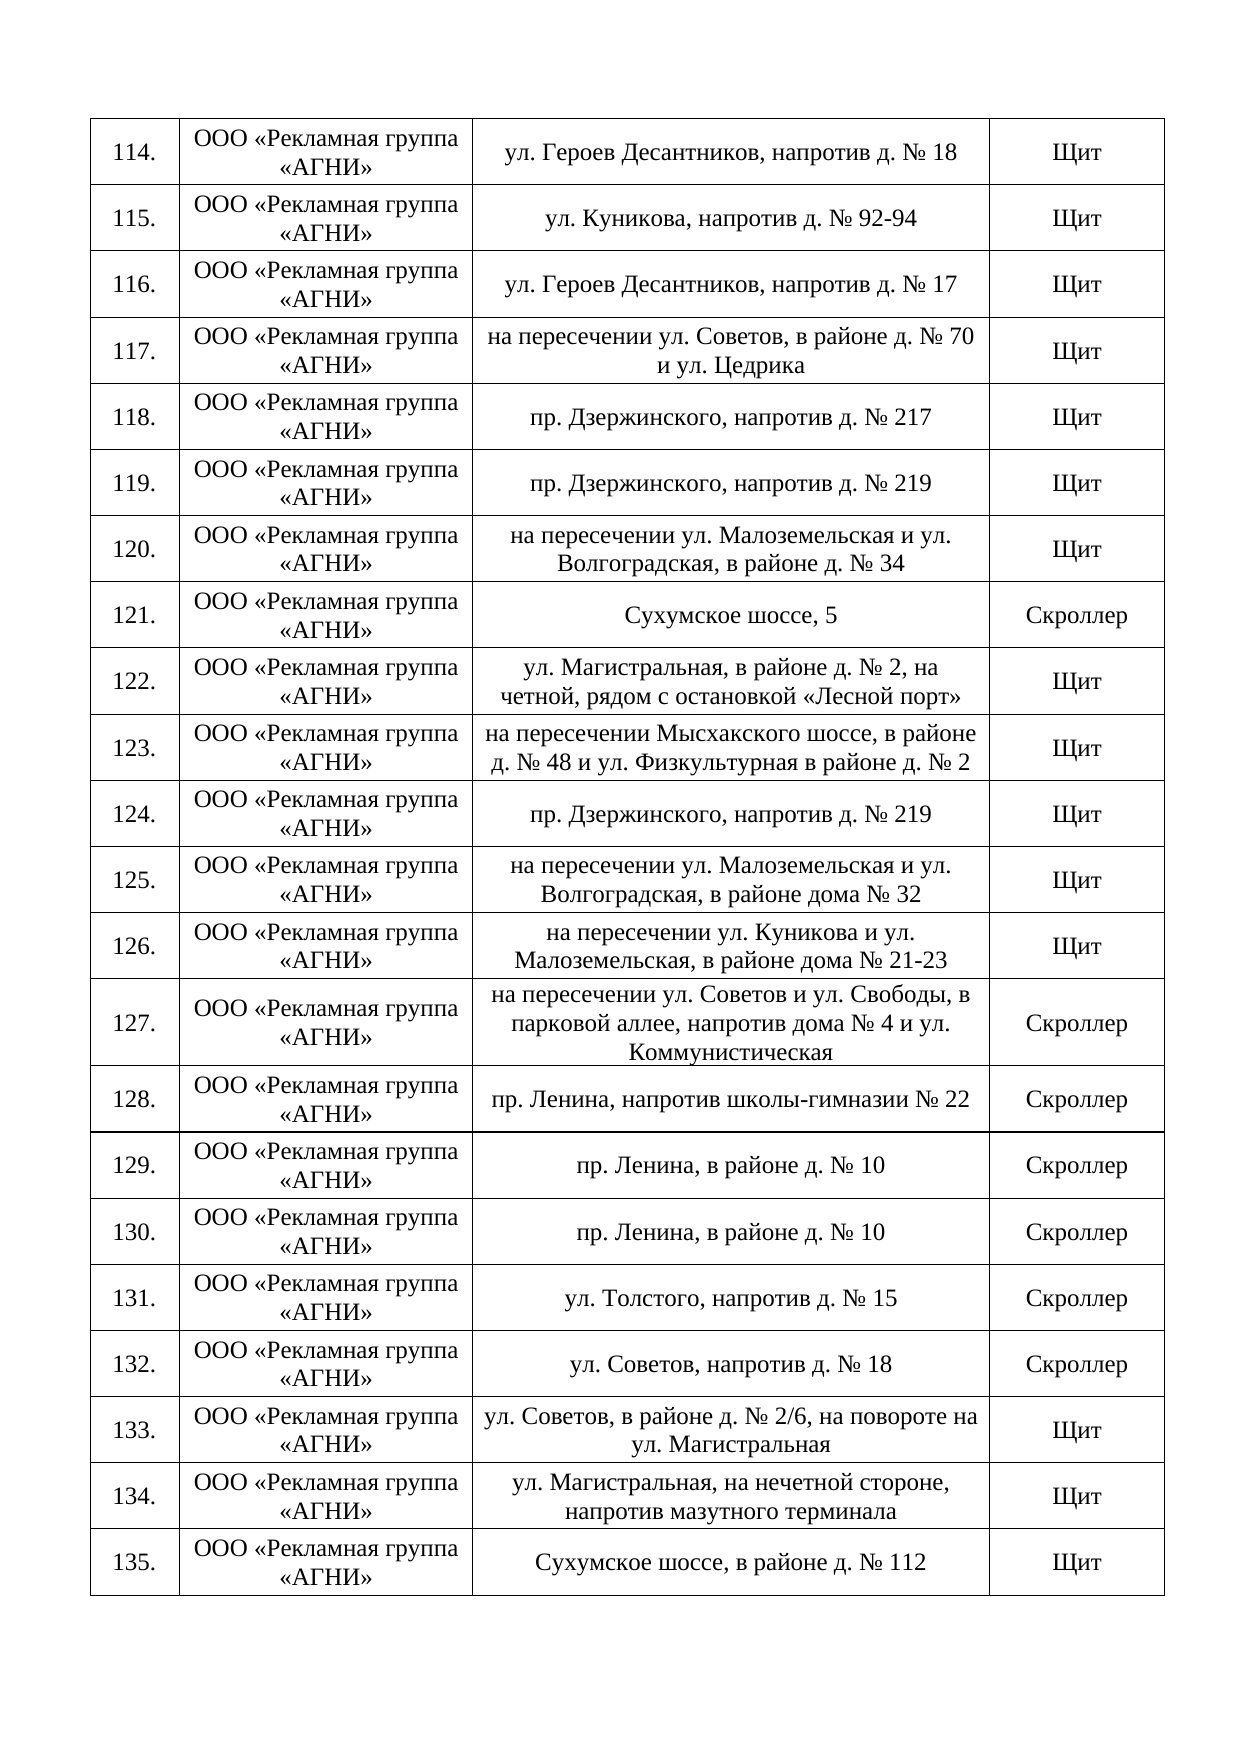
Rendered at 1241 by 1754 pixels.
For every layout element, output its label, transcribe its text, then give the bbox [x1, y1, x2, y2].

table_cell Щит [990, 1529, 1164, 1594]
table_cell ул. Советов, напротив д. № 18 [473, 1331, 989, 1396]
table_cell [91, 715, 179, 779]
table_cell Скроллер [990, 1331, 1164, 1396]
table_cell на пересечении ул. Советов и ул. Свободы, в парковой аллее, напротив дома № 4 и ул. Коммунистическая [473, 979, 989, 1065]
table_cell Щит [990, 185, 1164, 250]
table_cell на пересечении ул. Малоземельская и ул. Волгоградская, в районе дома № 32 [473, 847, 989, 912]
table_cell Скроллер [990, 1199, 1164, 1264]
table_cell [91, 648, 179, 713]
table_cell [91, 847, 179, 912]
table_cell ООО «Рекламная группа «АГНИ» [180, 1199, 472, 1264]
table_cell Щит [990, 715, 1164, 779]
table_cell ООО «Рекламная группа «АГНИ» [180, 648, 472, 713]
table_cell ООО «Рекламная группа «АГНИ» [180, 847, 472, 912]
table_cell ООО «Рекламная группа «АГНИ» [180, 1133, 472, 1198]
table_cell Сухумское шоссе, в районе д. № 112 [473, 1529, 989, 1594]
table_cell [91, 1529, 179, 1594]
table_cell Скроллер [990, 1265, 1164, 1330]
table_cell ООО «Рекламная группа «АГНИ» [180, 251, 472, 317]
table_cell ООО «Рекламная группа «АГНИ» [180, 1463, 472, 1528]
table_cell ООО «Рекламная группа «АГНИ» [180, 781, 472, 846]
table_cell [91, 516, 179, 581]
table_cell ООО «Рекламная группа «АГНИ» [180, 384, 472, 449]
table_cell Скроллер [990, 582, 1164, 647]
table_cell ООО «Рекламная группа «АГНИ» [180, 1066, 472, 1131]
table_cell ООО «Рекламная группа «АГНИ» [180, 715, 472, 779]
table_cell ООО «Рекламная группа «АГНИ» [180, 979, 472, 1065]
table_cell [91, 1397, 179, 1462]
table_cell ООО «Рекламная группа «АГНИ» [180, 913, 472, 978]
table_cell на пересечении ул. Советов, в районе д. № 70 и ул. Цедрика [473, 318, 989, 383]
table_cell ул. Советов, в районе д. № 2/6, на повороте на ул. Магистральная [473, 1397, 989, 1462]
table_cell ул. Героев Десантников, напротив д. № 17 [473, 251, 989, 317]
table_cell Щит [990, 318, 1164, 383]
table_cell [180, 1529, 472, 1594]
table_cell ООО «Рекламная группа «АГНИ» [180, 450, 472, 515]
table_cell на пересечении Мысхакского шоссе, в районе д. № 48 и ул. Физкультурная в районе д. № 2 [473, 715, 989, 779]
table_cell Щит [990, 450, 1164, 515]
table_cell на пересечении ул. Малоземельская и ул. Волгоградская, в районе д. № 34 [473, 516, 989, 581]
table_cell Щит [990, 1397, 1164, 1462]
table_cell пр. Ленина, напротив школы-гимназии № 22 [473, 1066, 989, 1131]
table_cell Щит [990, 119, 1164, 184]
table_cell [91, 251, 179, 317]
table_cell [91, 1331, 179, 1396]
table_cell пр. Ленина, в районе д. № 10 [473, 1133, 989, 1198]
table_cell [91, 1066, 179, 1131]
table_cell [91, 781, 179, 846]
table_cell Щит [990, 516, 1164, 581]
table_cell [91, 1463, 179, 1528]
table_cell Скроллер [990, 979, 1164, 1065]
table_cell Щит [990, 384, 1164, 449]
table_cell ул. Толстого, напротив д. № 15 [473, 1265, 989, 1330]
table_cell пр. Дзержинского, напротив д. № 217 [473, 384, 989, 449]
table_cell [91, 450, 179, 515]
table_cell Щит [990, 648, 1164, 713]
table_cell Скроллер [990, 1066, 1164, 1131]
table_cell Щит [990, 1463, 1164, 1528]
table_cell [91, 119, 179, 184]
table_cell ул. Куникова, напротив д. № 92-94 [473, 185, 989, 250]
table_cell [91, 1265, 179, 1330]
table_cell пр. Дзержинского, напротив д. № 219 [473, 781, 989, 846]
table_cell [91, 1199, 179, 1264]
table_cell [91, 1133, 179, 1198]
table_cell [180, 119, 472, 184]
table_cell ООО «Рекламная группа «АГНИ» [180, 1331, 472, 1396]
table_cell пр. Ленина, в районе д. № 10 [473, 1199, 989, 1264]
table_cell ООО «Рекламная группа «АГНИ» [180, 1265, 472, 1330]
table_cell [91, 185, 179, 250]
table_cell [91, 913, 179, 978]
table_cell ООО «Рекламная группа «АГНИ» [180, 516, 472, 581]
table_cell Сухумское шоссе, 5 [473, 582, 989, 647]
table_cell Скроллер [990, 1133, 1164, 1198]
table_cell ул. Магистральная, в районе д. № 2, на четной, рядом с остановкой «Лесной порт» [473, 648, 989, 713]
table_cell ул. Магистральная, на нечетной стороне, напротив мазутного терминала [473, 1463, 989, 1528]
table_cell ООО «Рекламная группа «АГНИ» [180, 1397, 472, 1462]
table_cell на пересечении ул. Куникова и ул. Малоземельская, в районе дома № 21-23 [473, 913, 989, 978]
table_cell [91, 318, 179, 383]
table_cell Щит [990, 251, 1164, 317]
table_cell Щит [990, 781, 1164, 846]
table_cell ООО «Рекламная группа «АГНИ» [180, 185, 472, 250]
table_cell Щит [990, 847, 1164, 912]
table_cell [91, 979, 179, 1065]
table_cell [91, 384, 179, 449]
table_cell пр. Дзержинского, напротив д. № 219 [473, 450, 989, 515]
table_cell ООО «Рекламная группа «АГНИ» [180, 318, 472, 383]
table_cell ул. Героев Десантников, напротив д. № 18 [473, 119, 989, 184]
table_cell [91, 582, 179, 647]
table_cell ООО «Рекламная группа «АГНИ» [180, 582, 472, 647]
table_cell Щит [990, 913, 1164, 978]
